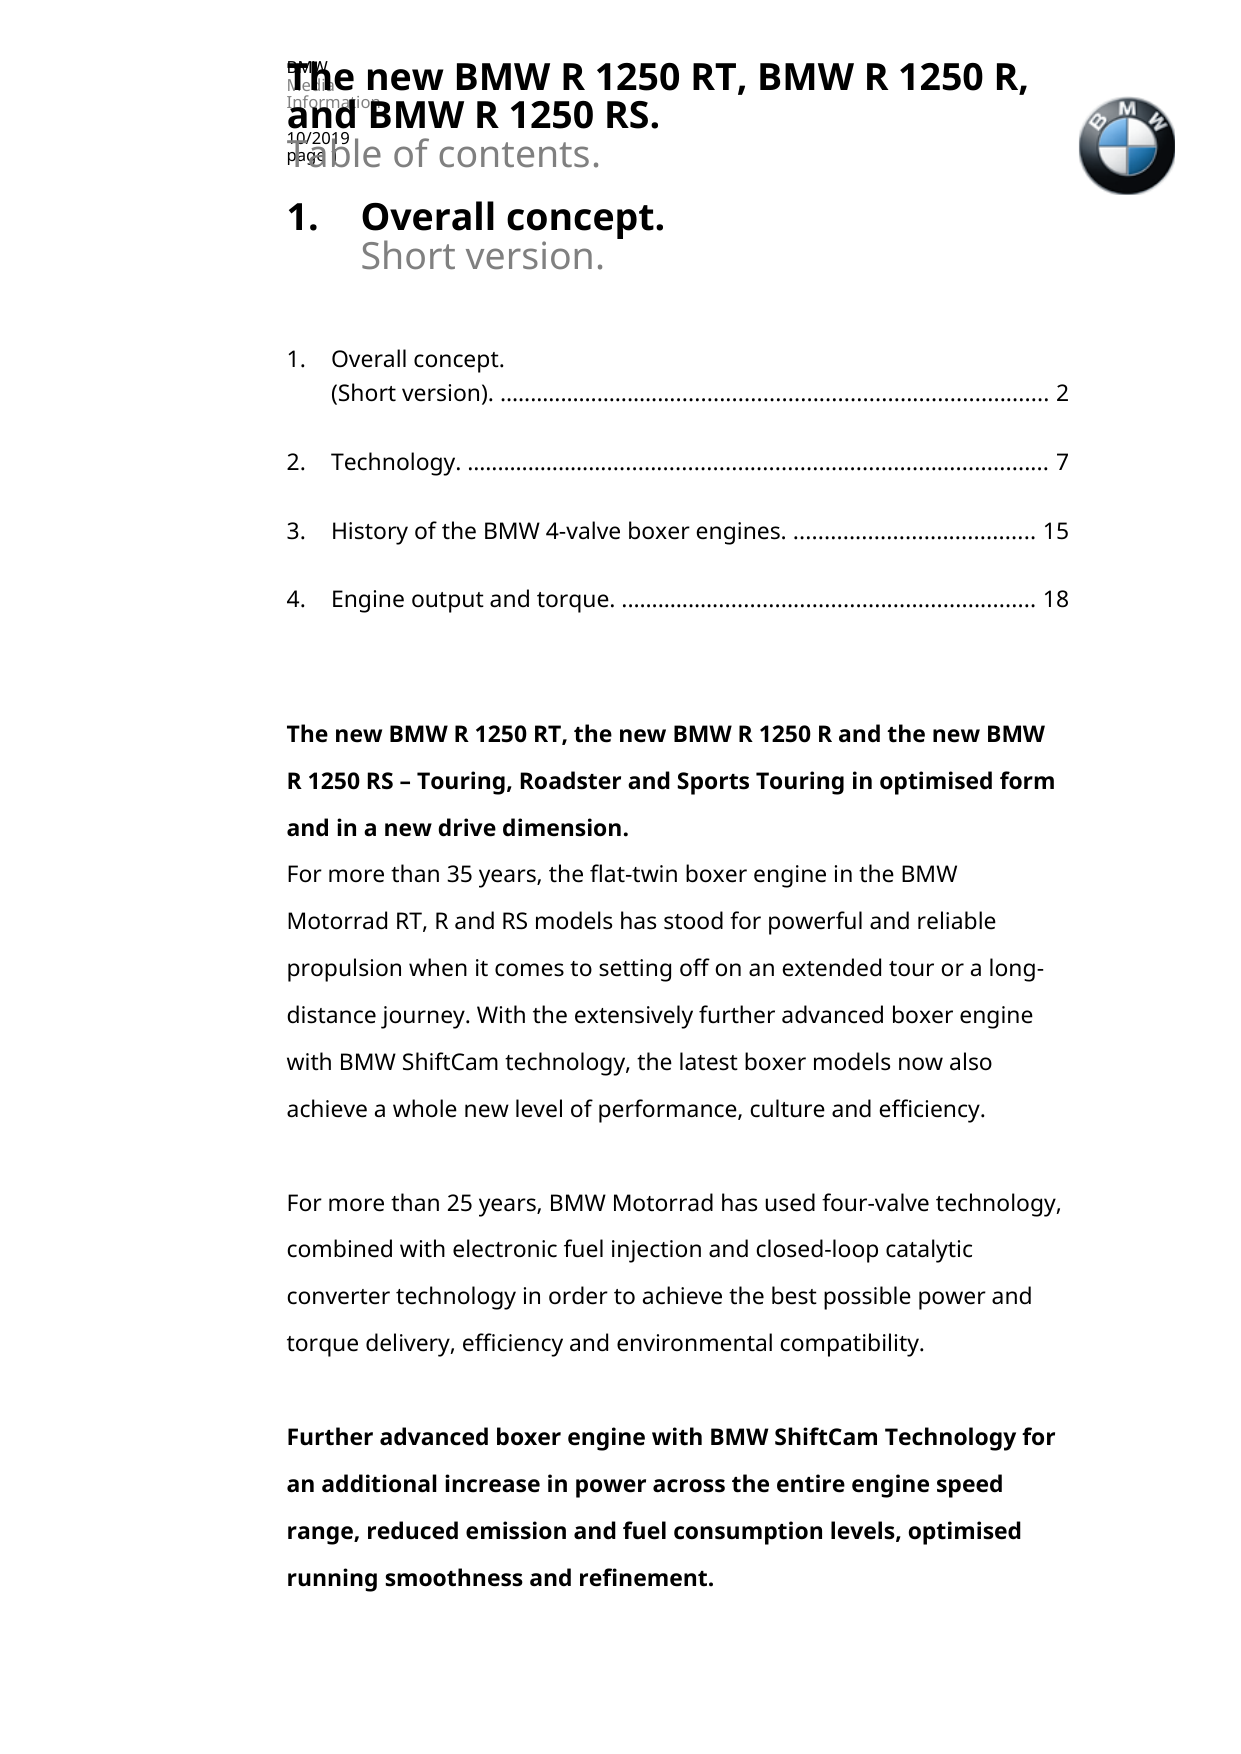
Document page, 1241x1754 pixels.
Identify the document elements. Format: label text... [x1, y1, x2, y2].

text 4. Engine output and torque. 18 [286, 580, 1063, 615]
text For more than 35 years, the flat-twin boxer engine in the BMW Motorrad RT, R and RS models has stood for powerful and reliable propulsion when it comes to setting off on an extended tour or a long-distance journey. With the extensively further advanced boxer engine with BMW ShiftCam technology, the latest boxer models now also achieve a whole new level of performance, culture and efficiency. [286, 858, 1063, 1124]
text The new BMW R 1250 RT, BMW R 1250 R, and BMW R 1250 RS. Table of contents. [287, 59, 1072, 175]
picture [1077, 96, 1174, 193]
text 3. History of the BMW 4-valve boxer engines. 15 [286, 512, 1063, 546]
text For more than 25 years, BMW Motorrad has used four-valve technology, combined with electronic fuel injection and closed-loop catalytic converter technology in order to achieve the best possible power and torque delivery, efficiency and environmental compatibility. [286, 1187, 1063, 1358]
text 1. Overall concept. [286, 200, 1063, 238]
text Short version. [286, 238, 1063, 277]
text 1. Overall concept. (Short version). 2 [286, 277, 1063, 408]
text 2. Technology. 7 [286, 443, 1063, 477]
text Further advanced boxer engine with BMW ShiftCam Technology for an additional increase in power across the entire engine speed range, reduced emission and fuel consumption levels, optimised running smoothness and refinement. [286, 1421, 1063, 1593]
text The new BMW R 1250 RT, the new BMW R 1250 R and the new BMW R 1250 RS – Touring, Roadster and Sports Touring in optimised form and in a new drive dimension. [286, 718, 1063, 843]
